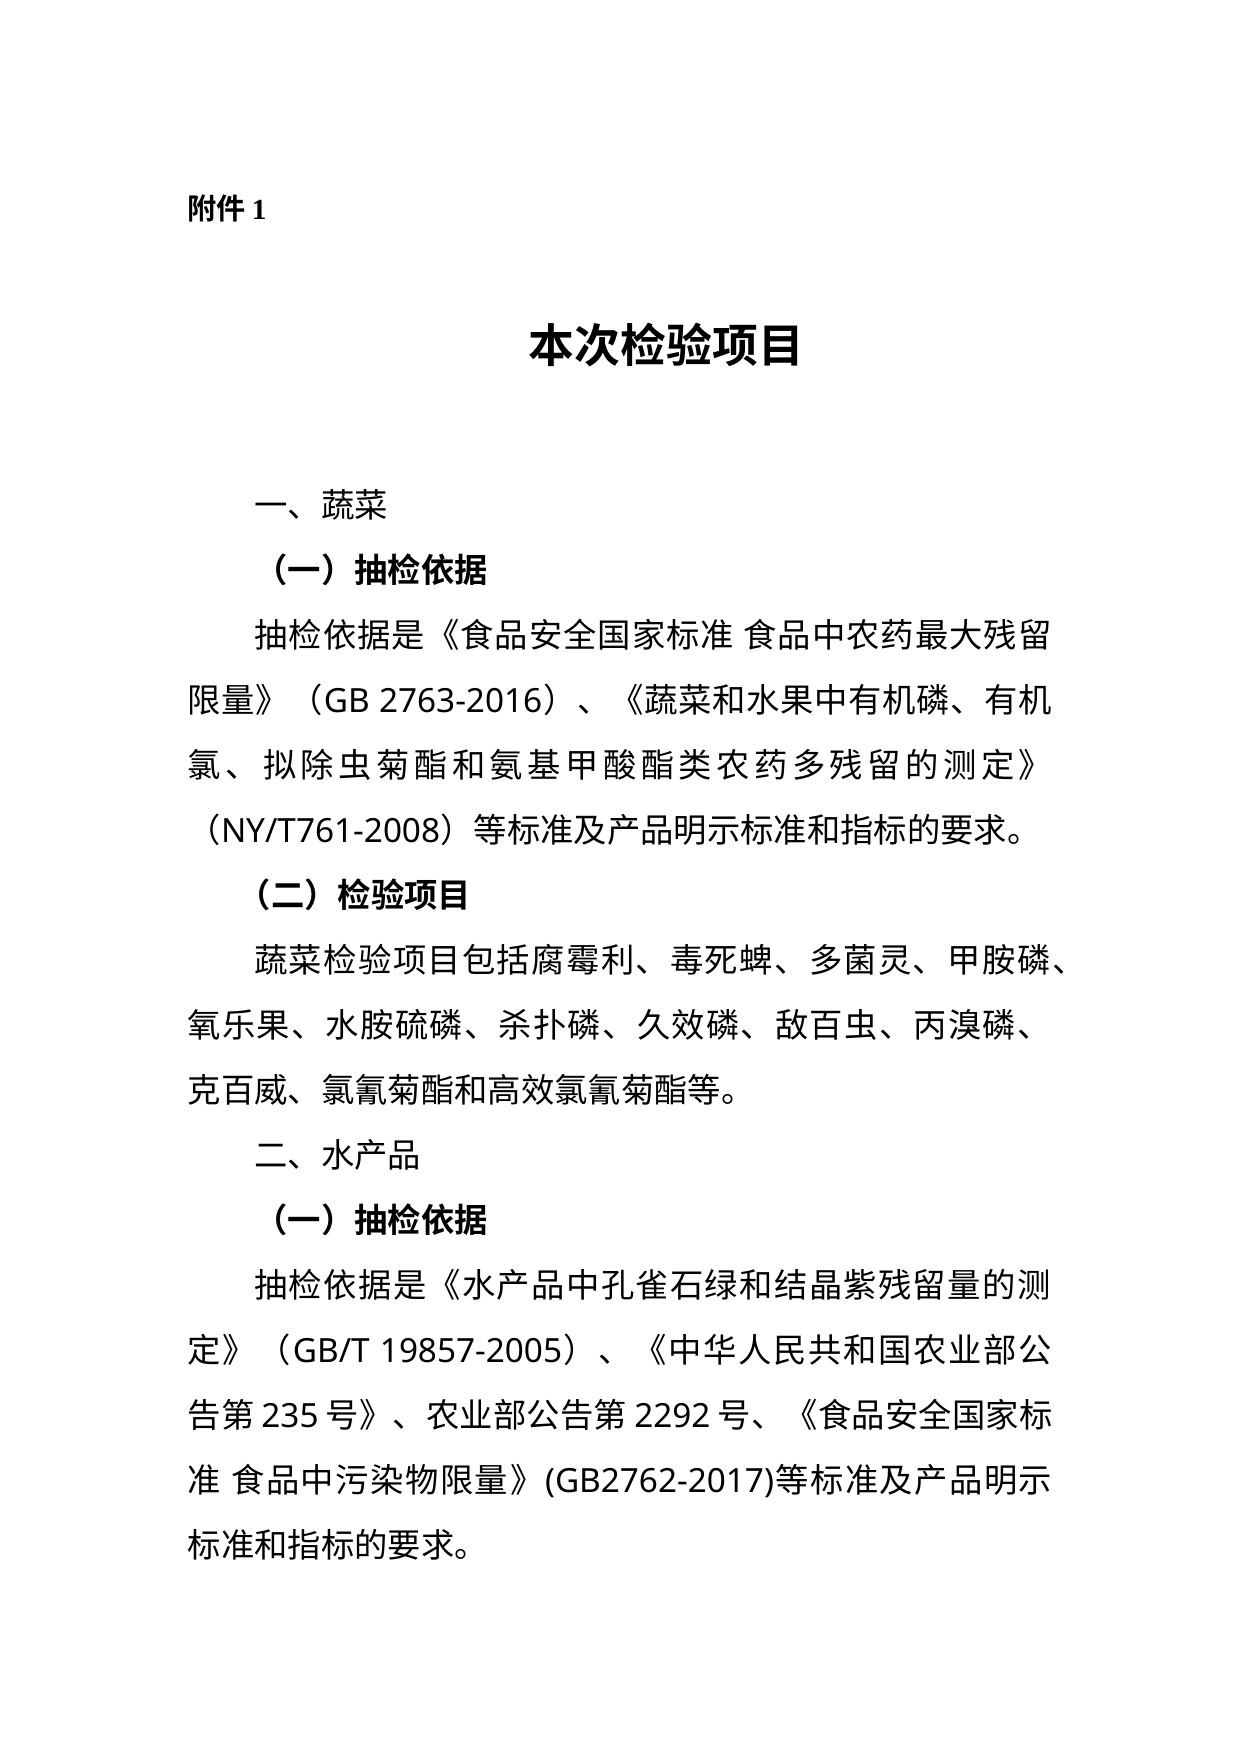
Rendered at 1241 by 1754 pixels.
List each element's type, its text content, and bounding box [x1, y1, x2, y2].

text 抽检依据是《食品安全国家标准 食品中农药最大残留限量》（GB 2763-2016）、《蔬菜和水果中有机磷、有机氯、拟除虫菊酯和氨基甲酸酯类农药多残留的测定》（NY/T761-2008）等标准及产品明示标准和指标的要求。 [187, 601, 1053, 861]
text 二、水产品 [187, 1121, 1053, 1186]
text 附件1 [187, 174, 1053, 239]
text 本次检验项目 [187, 294, 1053, 392]
text （一）抽检依据 [187, 1186, 1053, 1251]
text （一）抽检依据 [187, 536, 1053, 601]
text 蔬菜检验项目包括腐霉利、毒死蜱、多菌灵、甲胺磷、氧乐果、水胺硫磷、杀扑磷、久效磷、敌百虫、丙溴磷、克百威、氯氰菊酯和高效氯氰菊酯等。 [187, 926, 1053, 1121]
text （二）检验项目 [187, 861, 1053, 926]
text 一、蔬菜 [187, 471, 1053, 536]
text 抽检依据是《水产品中孔雀石绿和结晶紫残留量的测定》（GB/T 19857-2005）、《中华人民共和国农业部公告第235号》、农业部公告第2292号、《食品安全国家标准 食品中污染物限量》(GB2762-2017)等标准及产品明示标准和指标的要求。 [187, 1251, 1053, 1576]
